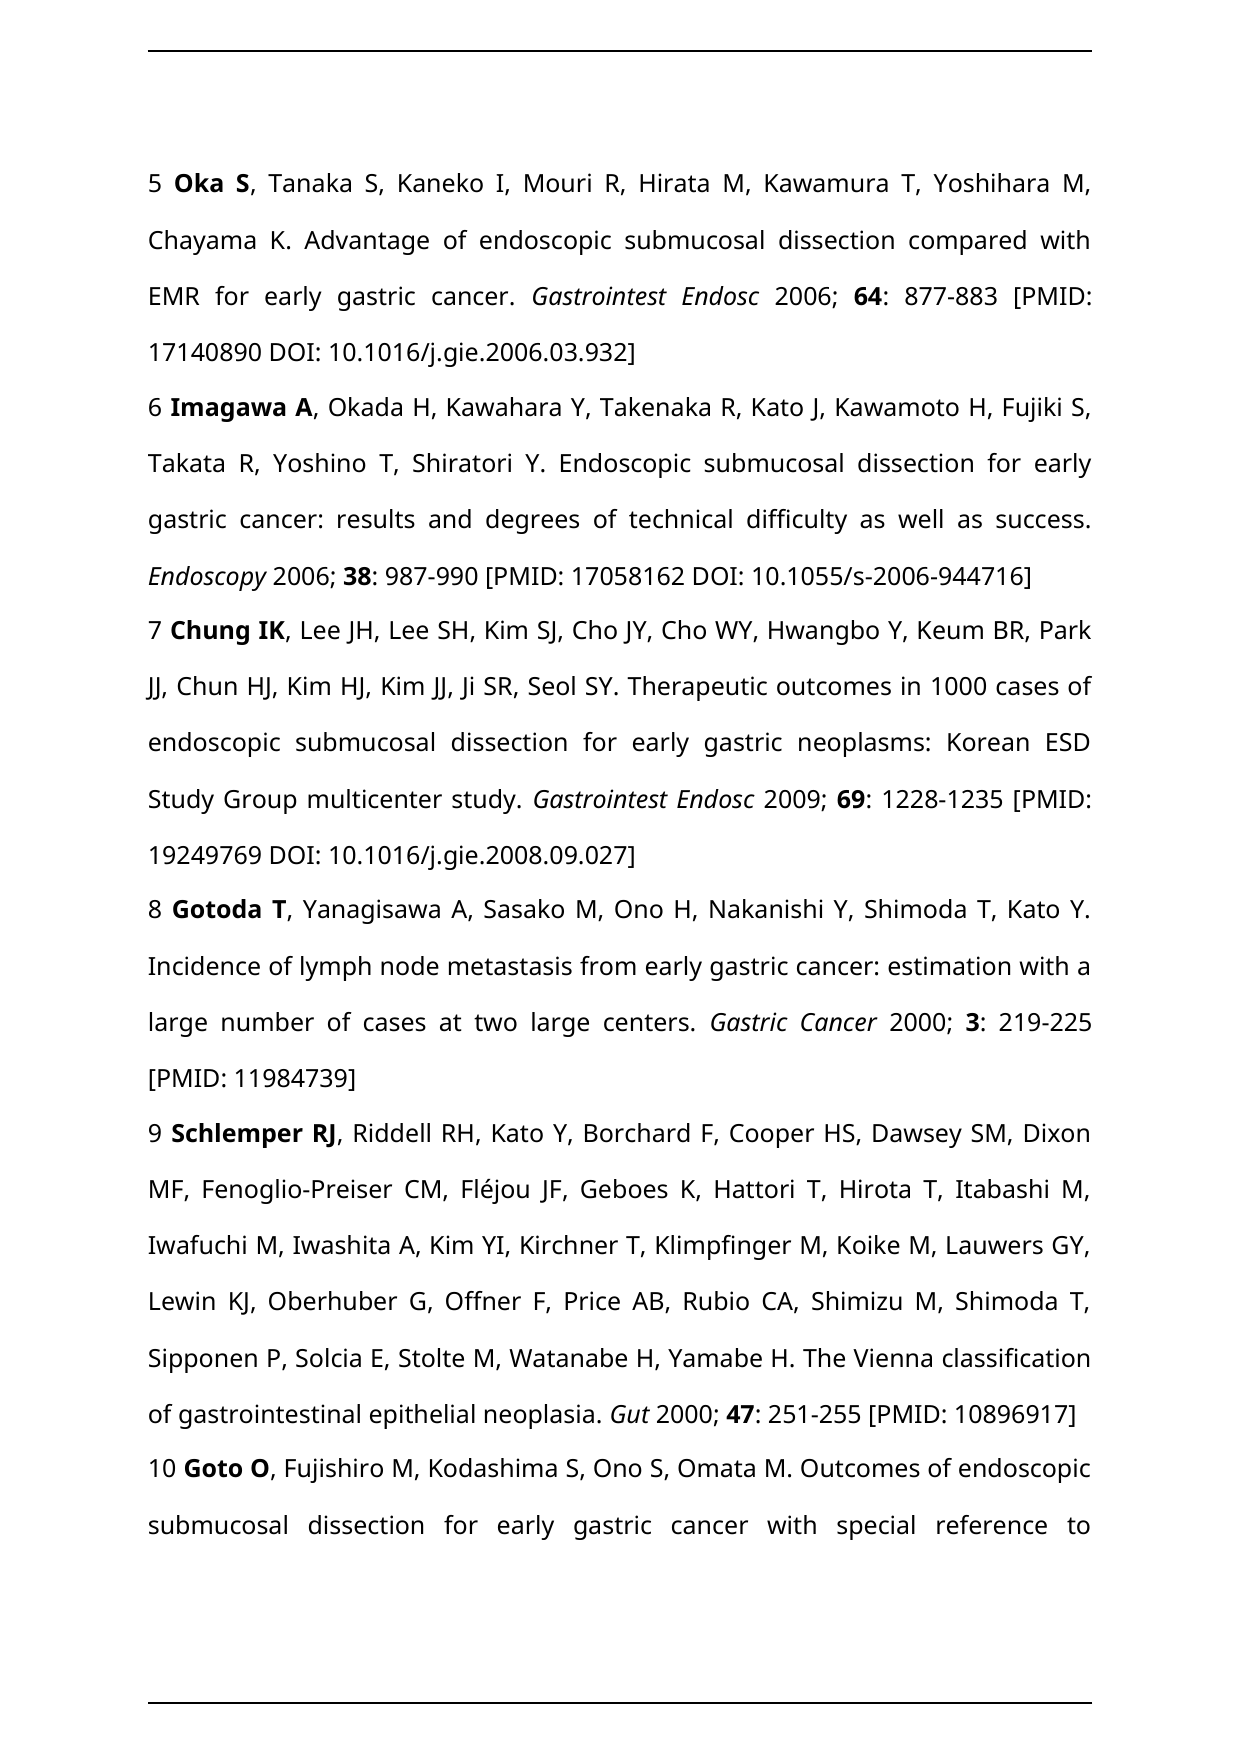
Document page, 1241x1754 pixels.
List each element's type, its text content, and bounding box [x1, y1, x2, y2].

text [148, 1449, 1092, 1543]
text 7 Chung IK, Lee JH, Lee SH, Kim SJ, Cho JY, Cho WY, Hwangbo Y, Keum BR, Park JJ, Chun HJ, Kim HJ, Kim JJ, Ji SR, Seol SY. Therapeutic outcomes in 1000 cases of endoscopic submucosal dissection for early gastric neoplasms: Korean ESD Study Group multicenter study. Gastrointest Endosc 2009; 69: 1228-1235 [PMID: 19249769 DOI: 10.1016/j.gie.2008.09.027] [148, 611, 1092, 873]
text 5 Oka S, Tanaka S, Kaneko I, Mouri R, Hirata M, Kawamura T, Yoshihara M, Chayama K. Advantage of endoscopic submucosal dissection compared with EMR for early gastric cancer. Gastrointest Endosc 2006; 64: 877-883 [PMID: 17140890 DOI: 10.1016/j.gie.2006.03.932] [148, 164, 1092, 371]
text 6 Imagawa A, Okada H, Kawahara Y, Takenaka R, Kato J, Kawamoto H, Fujiki S, Takata R, Yoshino T, Shiratori Y. Endoscopic submucosal dissection for early gastric cancer: results and degrees of technical difficulty as well as success. Endoscopy 2006; 38: 987-990 [PMID: 17058162 DOI: 10.1055/s-2006-944716] [148, 388, 1092, 594]
text 8 Gotoda T, Yanagisawa A, Sasako M, Ono H, Nakanishi Y, Shimoda T, Kato Y. Incidence of lymph node metastasis from early gastric cancer: estimation with a large number of cases at two large centers. Gastric Cancer 2000; 3: 219-225 [PMID: 11984739] [148, 890, 1092, 1097]
text 9 Schlemper RJ, Riddell RH, Kato Y, Borchard F, Cooper HS, Dawsey SM, Dixon MF, Fenoglio-Preiser CM, Fléjou JF, Geboes K, Hattori T, Hirota T, Itabashi M, Iwafuchi M, Iwashita A, Kim YI, Kirchner T, Klimpfinger M, Koike M, Lauwers GY, Lewin KJ, Oberhuber G, Offner F, Price AB, Rubio CA, Shimizu M, Shimoda T, Sipponen P, Solcia E, Stolte M, Watanabe H, Yamabe H. The Vienna classification of gastrointestinal epithelial neoplasia. Gut 2000; 47: 251-255 [PMID: 10896917] [148, 1114, 1092, 1432]
